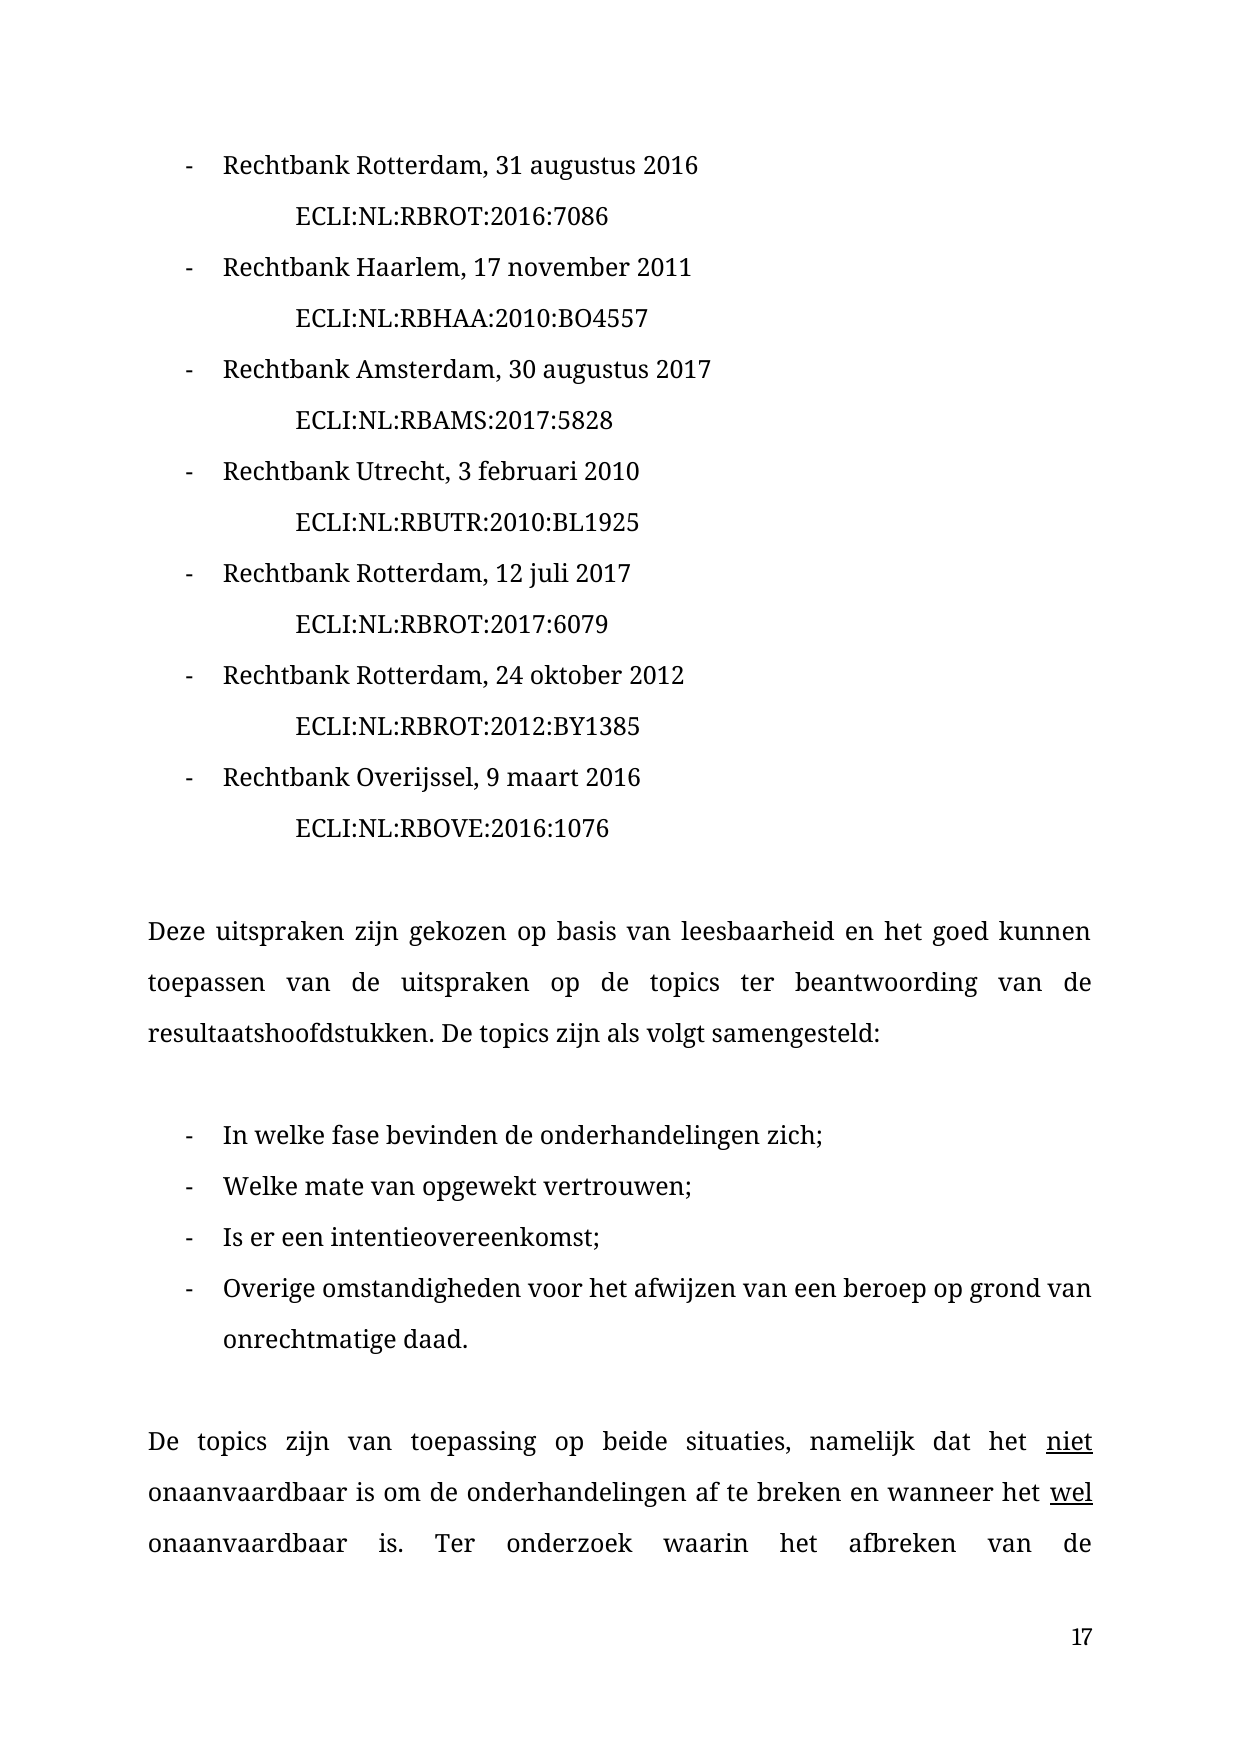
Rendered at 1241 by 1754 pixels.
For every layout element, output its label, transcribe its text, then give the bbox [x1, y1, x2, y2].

list Rechtbank Rotterdam, 31 augustus 2016 ECLI:NL:RBROT:2016:7086 [185, 148, 1093, 233]
list Rechtbank Amsterdam, 30 augustus 2017 ECLI:NL:RBAMS:2017:5828 [185, 352, 1093, 437]
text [148, 1424, 1093, 1560]
list Rechtbank Rotterdam, 12 juli 2017 ECLI:NL:RBROT:2017:6079 [185, 556, 1093, 641]
list Welke mate van opgewekt vertrouwen; [185, 1168, 1093, 1202]
list Rechtbank Haarlem, 17 november 2011 ECLI:NL:RBHAA:2010:BO4557 [185, 250, 1093, 335]
list In welke fase bevinden de onderhandelingen zich; [185, 1117, 1093, 1151]
list Rechtbank Overijssel, 9 maart 2016 ECLI:NL:RBOVE:2016:1076 [185, 760, 1093, 845]
text Deze uitspraken zijn gekozen op basis van leesbaarheid en het goed kunnen toepassen van de uitspraken op de topics ter beantwoording van de resultaatshoofdstukken. De topics zijn als volgt samengesteld: [148, 913, 1093, 1049]
list Overige omstandigheden voor het afwijzen van een beroep op grond van onrechtmatige daad. [185, 1271, 1093, 1356]
list Rechtbank Rotterdam, 24 oktober 2012 ECLI:NL:RBROT:2012:BY1385 [185, 658, 1093, 743]
list Rechtbank Utrecht, 3 februari 2010 ECLI:NL:RBUTR:2010:BL1925 [185, 454, 1093, 539]
list Is er een intentieovereenkomst; [185, 1219, 1093, 1253]
